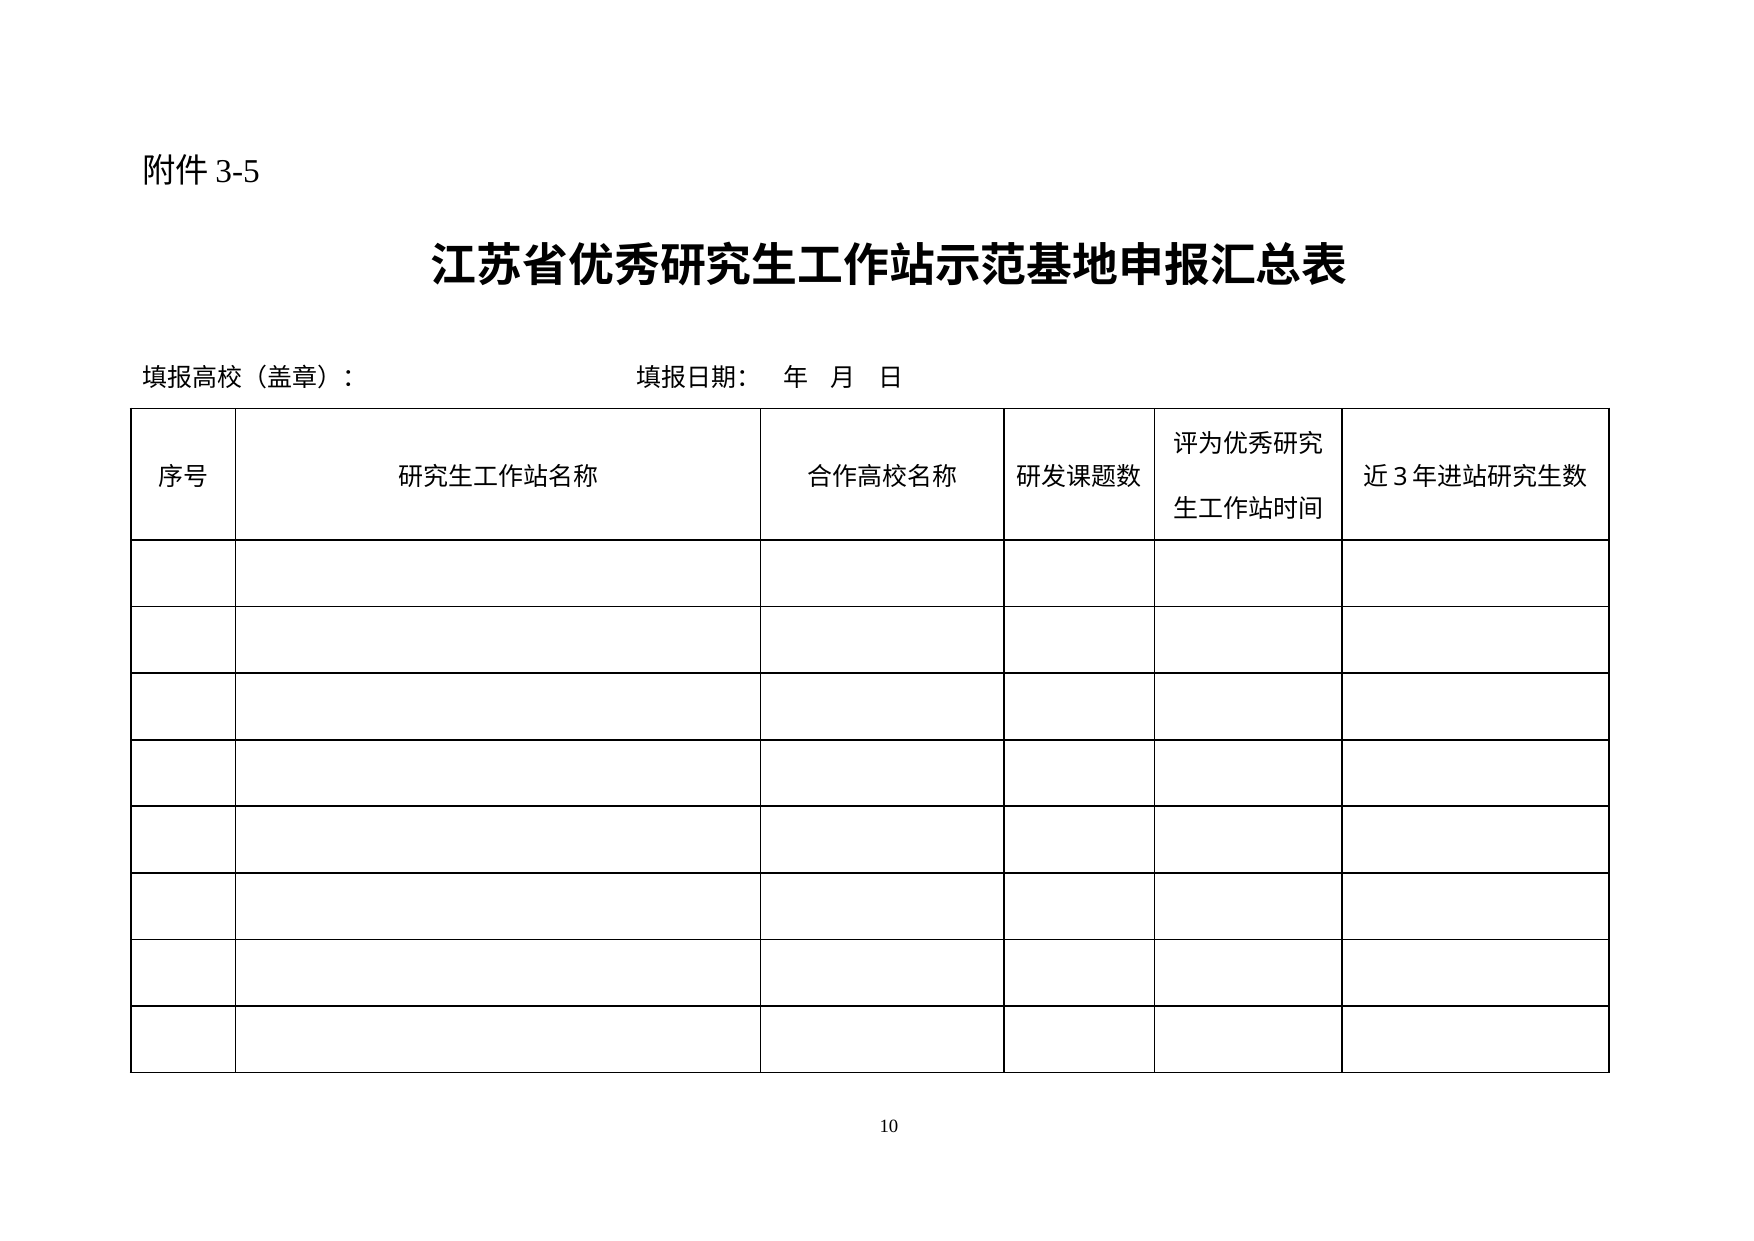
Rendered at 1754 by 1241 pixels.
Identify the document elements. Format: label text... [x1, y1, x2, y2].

table_cell [1005, 874, 1154, 938]
table_cell [132, 607, 235, 672]
table_cell [236, 741, 760, 805]
table_cell [761, 1007, 1003, 1072]
text 江苏省优秀研究生工作站示范基地申报汇总表 [142, 213, 1636, 310]
table_cell [1343, 807, 1608, 872]
table_cell [236, 874, 760, 938]
table_cell [1343, 874, 1608, 938]
table_cell [1155, 874, 1341, 938]
table_cell [761, 874, 1003, 938]
table_cell [1005, 1007, 1154, 1072]
table_cell [1155, 741, 1341, 805]
table_cell [236, 674, 760, 739]
table_cell [761, 741, 1003, 805]
table_cell [761, 674, 1003, 739]
table_cell [761, 807, 1003, 872]
table_header 序号 [132, 409, 235, 539]
table_cell [1005, 541, 1154, 606]
table_cell [132, 741, 235, 805]
table_cell [1343, 741, 1608, 805]
table_cell [1343, 1007, 1608, 1072]
table_cell [761, 541, 1003, 606]
table_cell [1155, 541, 1341, 606]
table_cell [761, 940, 1003, 1005]
table_cell [132, 874, 235, 938]
table_cell [1343, 940, 1608, 1005]
table_cell [132, 541, 235, 606]
table_cell [236, 541, 760, 606]
table_cell [132, 807, 235, 872]
table_cell [1155, 807, 1341, 872]
text 附件3-5 [142, 135, 1636, 200]
table_cell [1005, 807, 1154, 872]
table_cell [132, 940, 235, 1005]
table_cell [236, 807, 760, 872]
table_cell [132, 674, 235, 739]
table_cell [1343, 607, 1608, 672]
table_cell [1005, 607, 1154, 672]
table_header 研发课题数 [1005, 409, 1154, 539]
table_cell [1343, 541, 1608, 606]
table_cell [236, 607, 760, 672]
table_cell [1155, 1007, 1341, 1072]
table_cell [1343, 674, 1608, 739]
table_cell [1005, 940, 1154, 1005]
table_cell [1155, 674, 1341, 739]
table_cell [1155, 940, 1341, 1005]
table_header 评为优秀研究生工作站时间 [1155, 409, 1341, 539]
table_cell [1005, 741, 1154, 805]
table_cell [236, 1007, 760, 1072]
table_header 合作高校名称 [761, 409, 1003, 539]
text 填报高校（盖章）： 填报日期： 年 月 日 [142, 343, 1636, 408]
table_cell [132, 1007, 235, 1072]
table_cell [1005, 674, 1154, 739]
table_cell [761, 607, 1003, 672]
table_header 近3年进站研究生数 [1343, 409, 1608, 539]
table_cell [236, 940, 760, 1005]
table_cell [1155, 607, 1341, 672]
table_header 研究生工作站名称 [236, 409, 760, 539]
